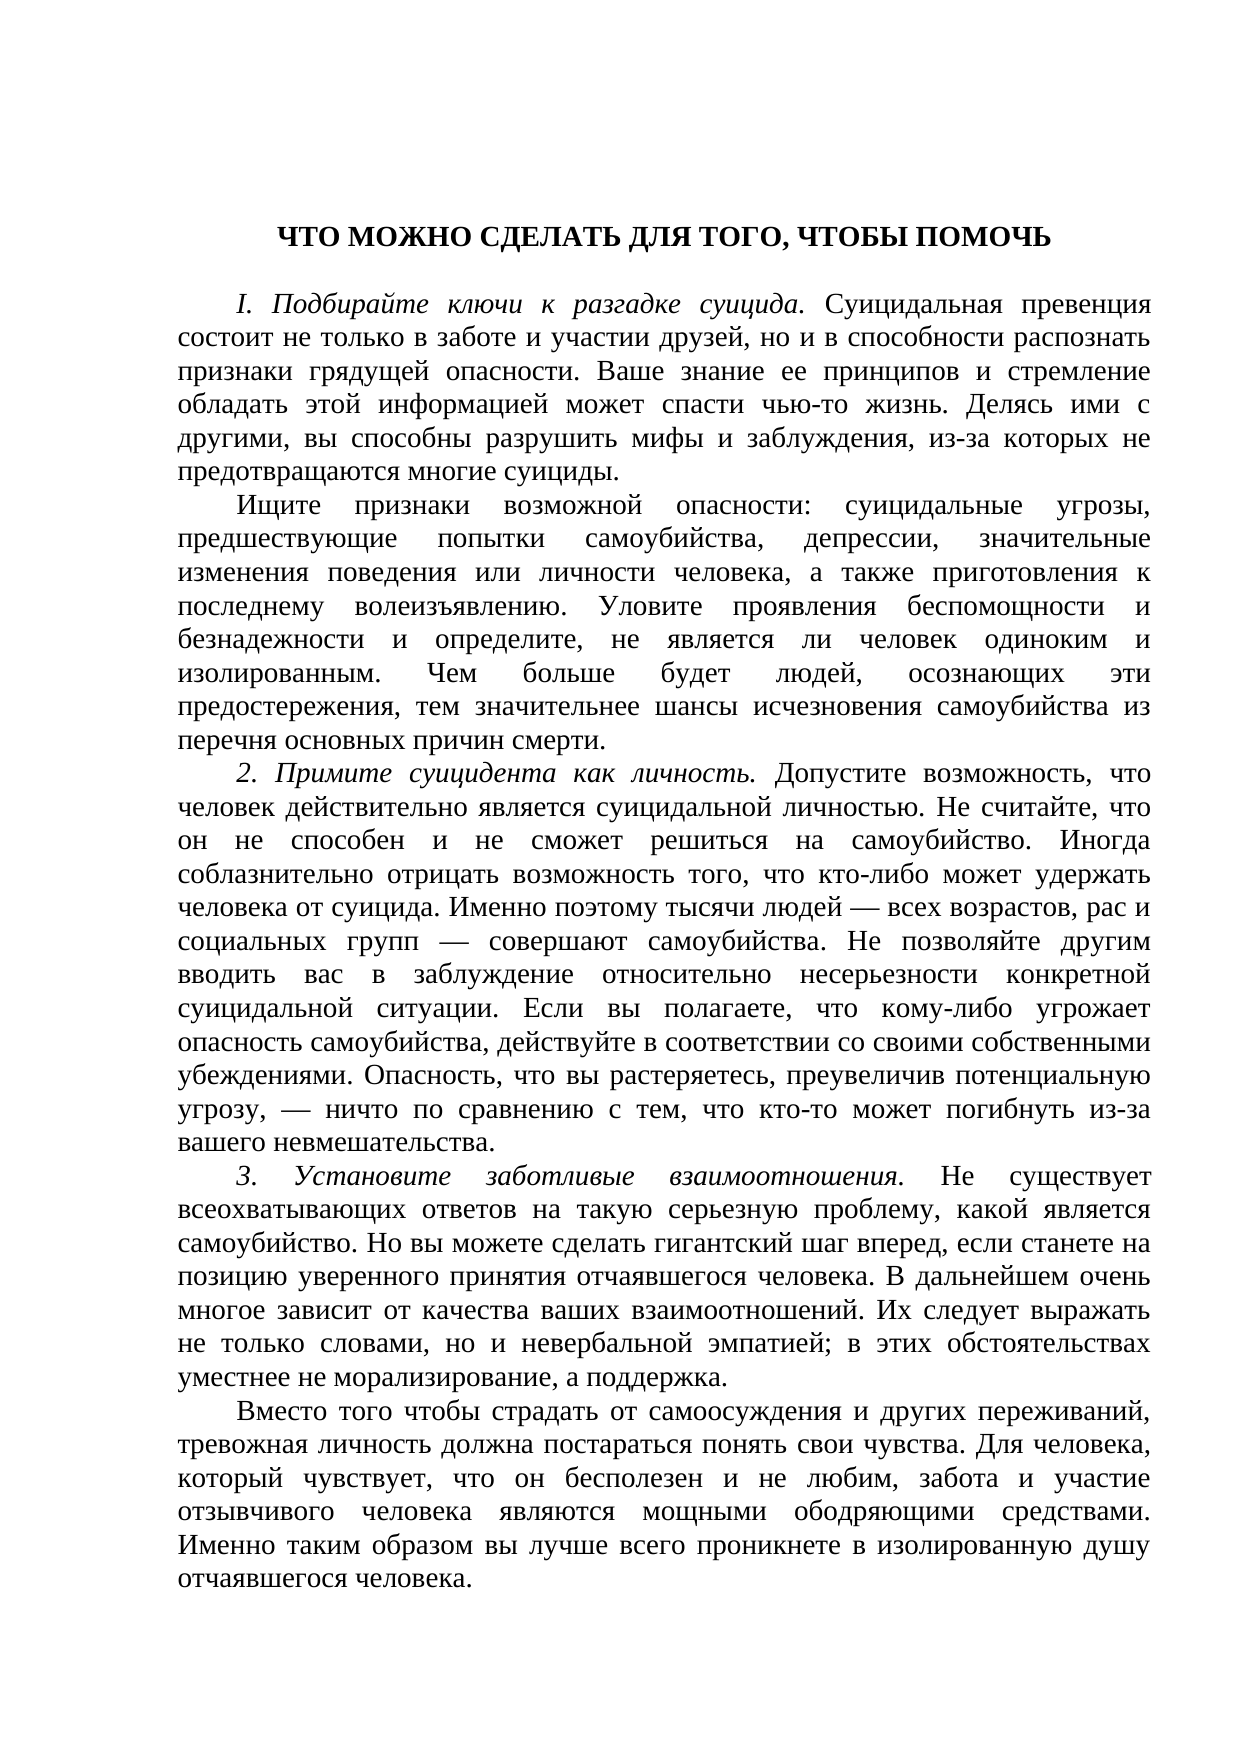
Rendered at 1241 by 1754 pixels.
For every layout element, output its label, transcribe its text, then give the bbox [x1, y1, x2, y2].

text 2. Примите суицидента как личность. Допустите возможность, что человек действительно является суицидальной личностью. Не считайте, что он не способен и не сможет решиться на самоубийство. Иногда соблазнительно отрицать возможность того, что кто-либо может удержать человека от суицида. Именно поэтому тысячи людей — всех возрастов, рас и социальных групп — совершают самоубийства. Не позволяйте другим вводить вас в заблуждение относительно несерьезности конкретной суицидальной ситуации. Если вы полагаете, что кому-либо угрожает опасность самоубийства, действуйте в соответствии со своими собственными убеждениями. Опасность, что вы растеряетесь, преувеличив потенциальную угрозу, — ничто по сравнению с тем, что кто-то может погибнуть из-за вашего невмешательства. [177, 755, 1152, 1158]
text Вместо того чтобы страдать от самоосуждения и других переживаний, тревожная личность должна постараться понять свои чувства. Для человека, который чувствует, что он бесполезен и не любим, забота и участие отзывчивого человека являются мощными ободряющими средствами. Именно таким образом вы лучше всего проникнете в изолированную душу отчаявшегося человека. [177, 1393, 1152, 1594]
text Что можно сделать для того, чтобы помочь [177, 219, 1152, 252]
text I. Подбирайте ключи к разгадке суицида. Суицидальная превенция состоит не только в заботе и участии друзей, но и в способности распознать признаки грядущей опасности. Ваше знание ее принципов и стремление обладать этой информацией может спасти чью-то жизнь. Делясь ими с другими, вы способны разрушить мифы и заблуждения, из-за которых не предотвращаются многие суициды. [177, 286, 1152, 487]
text 3. Установите заботливые взаимоотношения. Не существует всеохватывающих ответов на такую серьезную проблему, какой является самоубийство. Но вы можете сделать гигантский шаг вперед, если станете на позицию уверенного принятия отчаявшегося человека. В дальнейшем очень многое зависит от качества ваших взаимоотношений. Их следует выражать не только словами, но и невербальной эмпатией; в этих обстоятельствах уместнее не морализирование, а поддержка. [177, 1158, 1152, 1393]
text Ищите признаки возможной опасности: суицидальные угрозы, предшествующие попытки самоубийства, депрессии, значительные изменения поведения или личности человека, а также приготовления к последнему волеизъявлению. Уловите проявления беспомощности и безнадежности и определите, не является ли человек одиноким и изолированным. Чем больше будет людей, осознающих эти предостережения, тем значительнее шансы исчезновения самоубийства из перечня основных причин смерти. [177, 487, 1152, 755]
